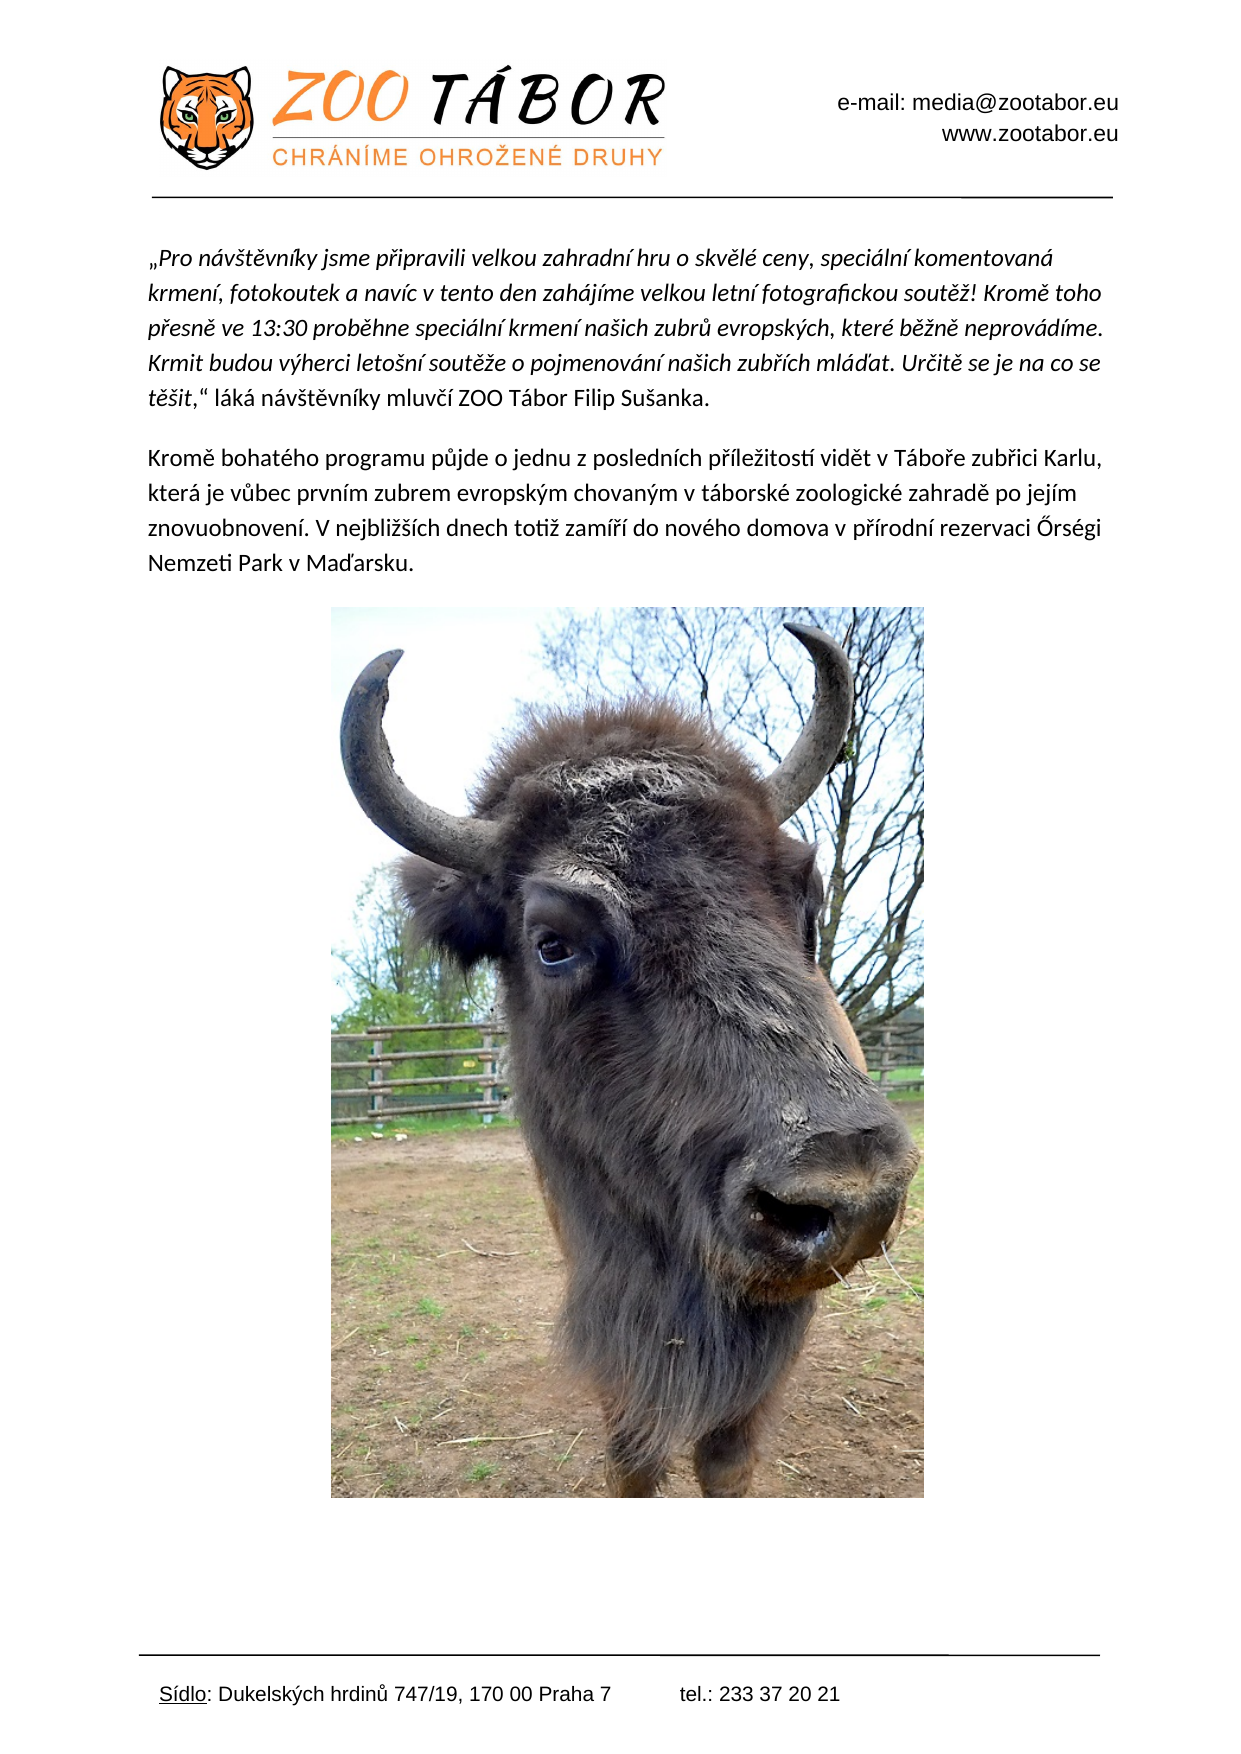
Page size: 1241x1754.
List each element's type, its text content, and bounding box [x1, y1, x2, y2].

picture [158, 59, 667, 177]
picture [331, 607, 924, 1498]
text „Pro návštěvníky jsme připravili velkou zahradní hru o skvělé ceny, speciální komentovaná krmení, fotokoutek a navíc v tento den zahájíme velkou letní fotografickou soutěž! Kromě toho přesně ve 13:30 proběhne speciální krmení našich zubrů evropských, které běžně neprovádíme. Krmit budou výherci letošní soutěže o pojmenování našich zubřích mláďat. Určitě se je na co se těšit,“ láká návštěvníky mluvčí ZOO Tábor Filip Sušanka. [148, 242, 1107, 413]
text Kromě bohatého programu půjde o jednu z posledních příležitostí vidět v Táboře zubřici Karlu, která je vůbec prvním zubrem evropským chovaným v táborské zoologické zahradě po jejím znovuobnovení. V nejbližších dnech totiž zamíří do nového domova v přírodní rezervaci Őrségi Nemzeti Park v Maďarsku. [148, 442, 1107, 578]
